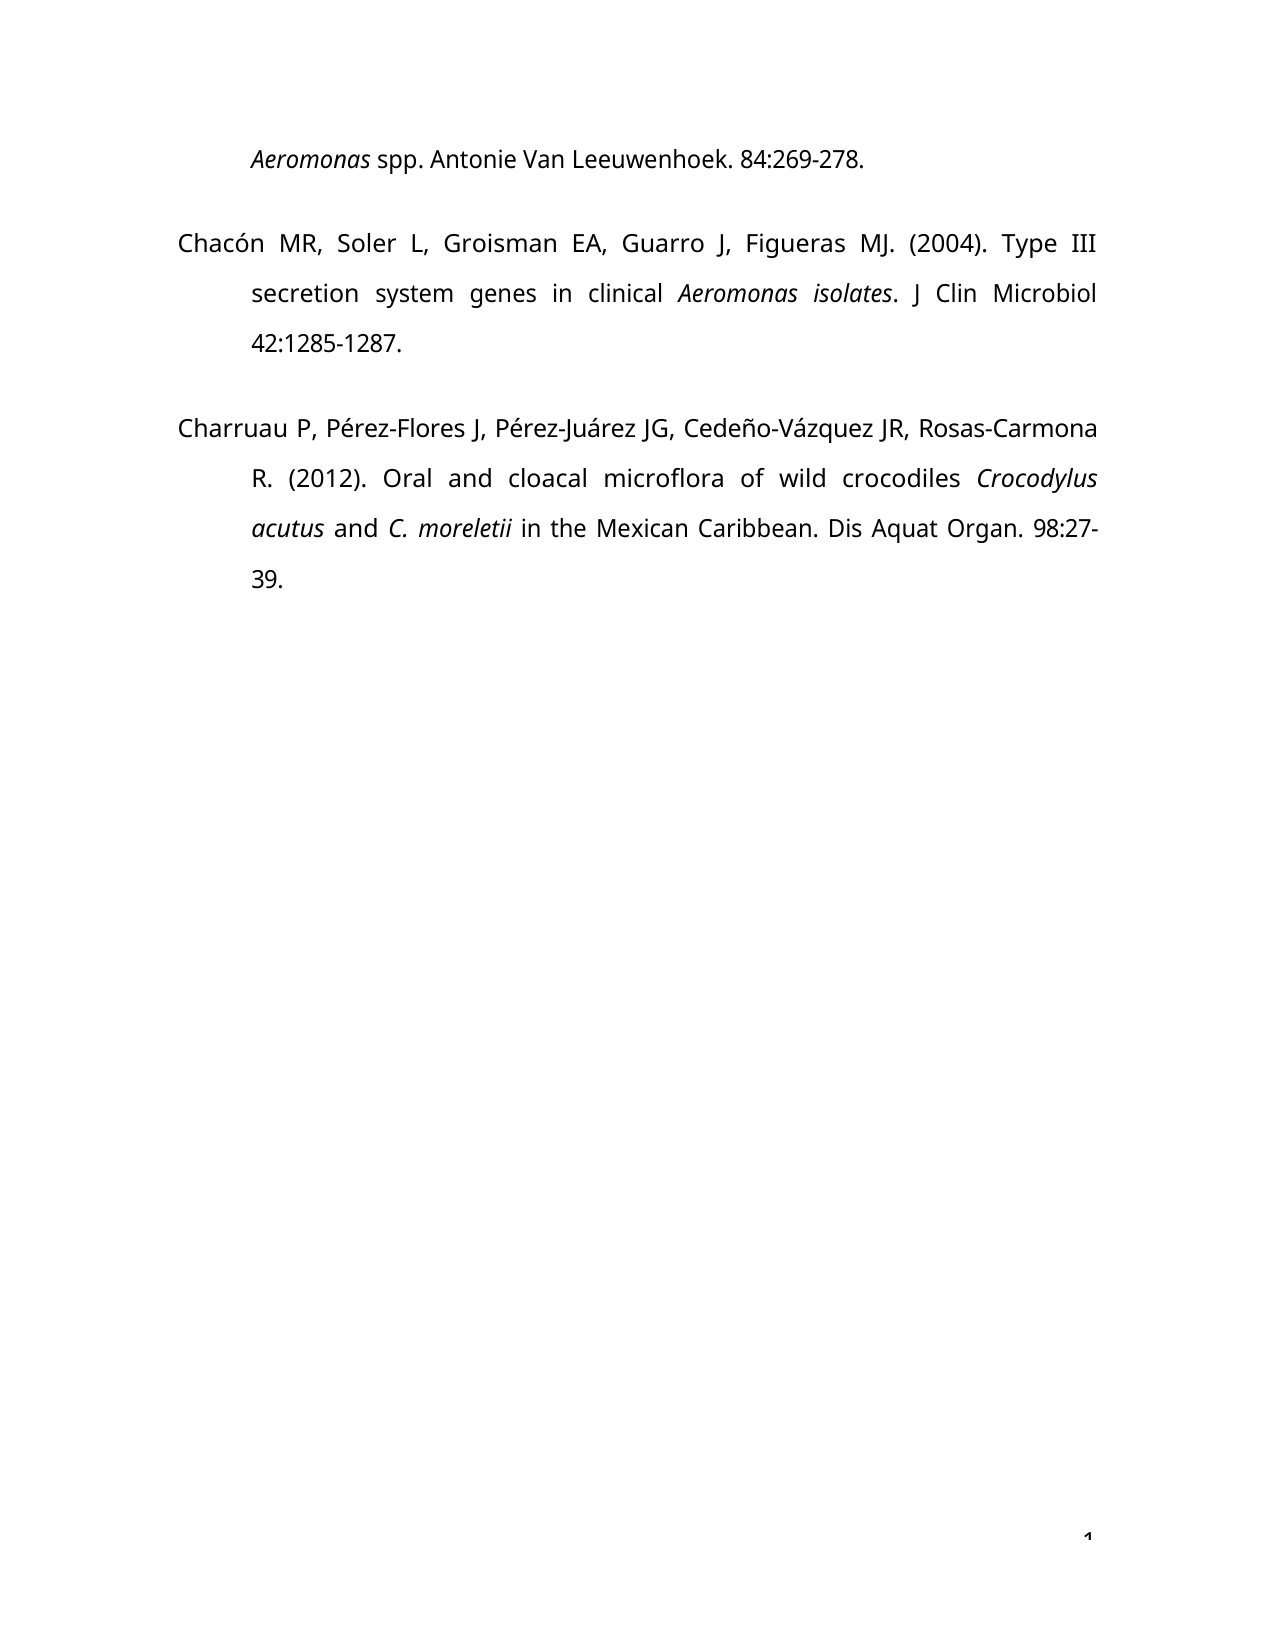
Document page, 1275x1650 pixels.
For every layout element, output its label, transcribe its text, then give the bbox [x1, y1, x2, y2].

text Chacón MR, Soler L, Groisman EA, Guarro J, Figueras MJ. (2004). Type III secretion system genes in clinical Aeromonas isolates. J Clin Microbiol 42:1285-1287. [177, 226, 1097, 360]
text Charruau P, Pérez-Flores J, Pérez-Juárez JG, Cedeño-Vázquez JR, Rosas-Carmona R. (2012). Oral and cloacal microflora of wild crocodiles Crocodylus acutus and C. moreletii in the Mexican Caribbean. Dis Aquat Organ. 98:27-39. [177, 410, 1098, 595]
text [177, 142, 1098, 176]
